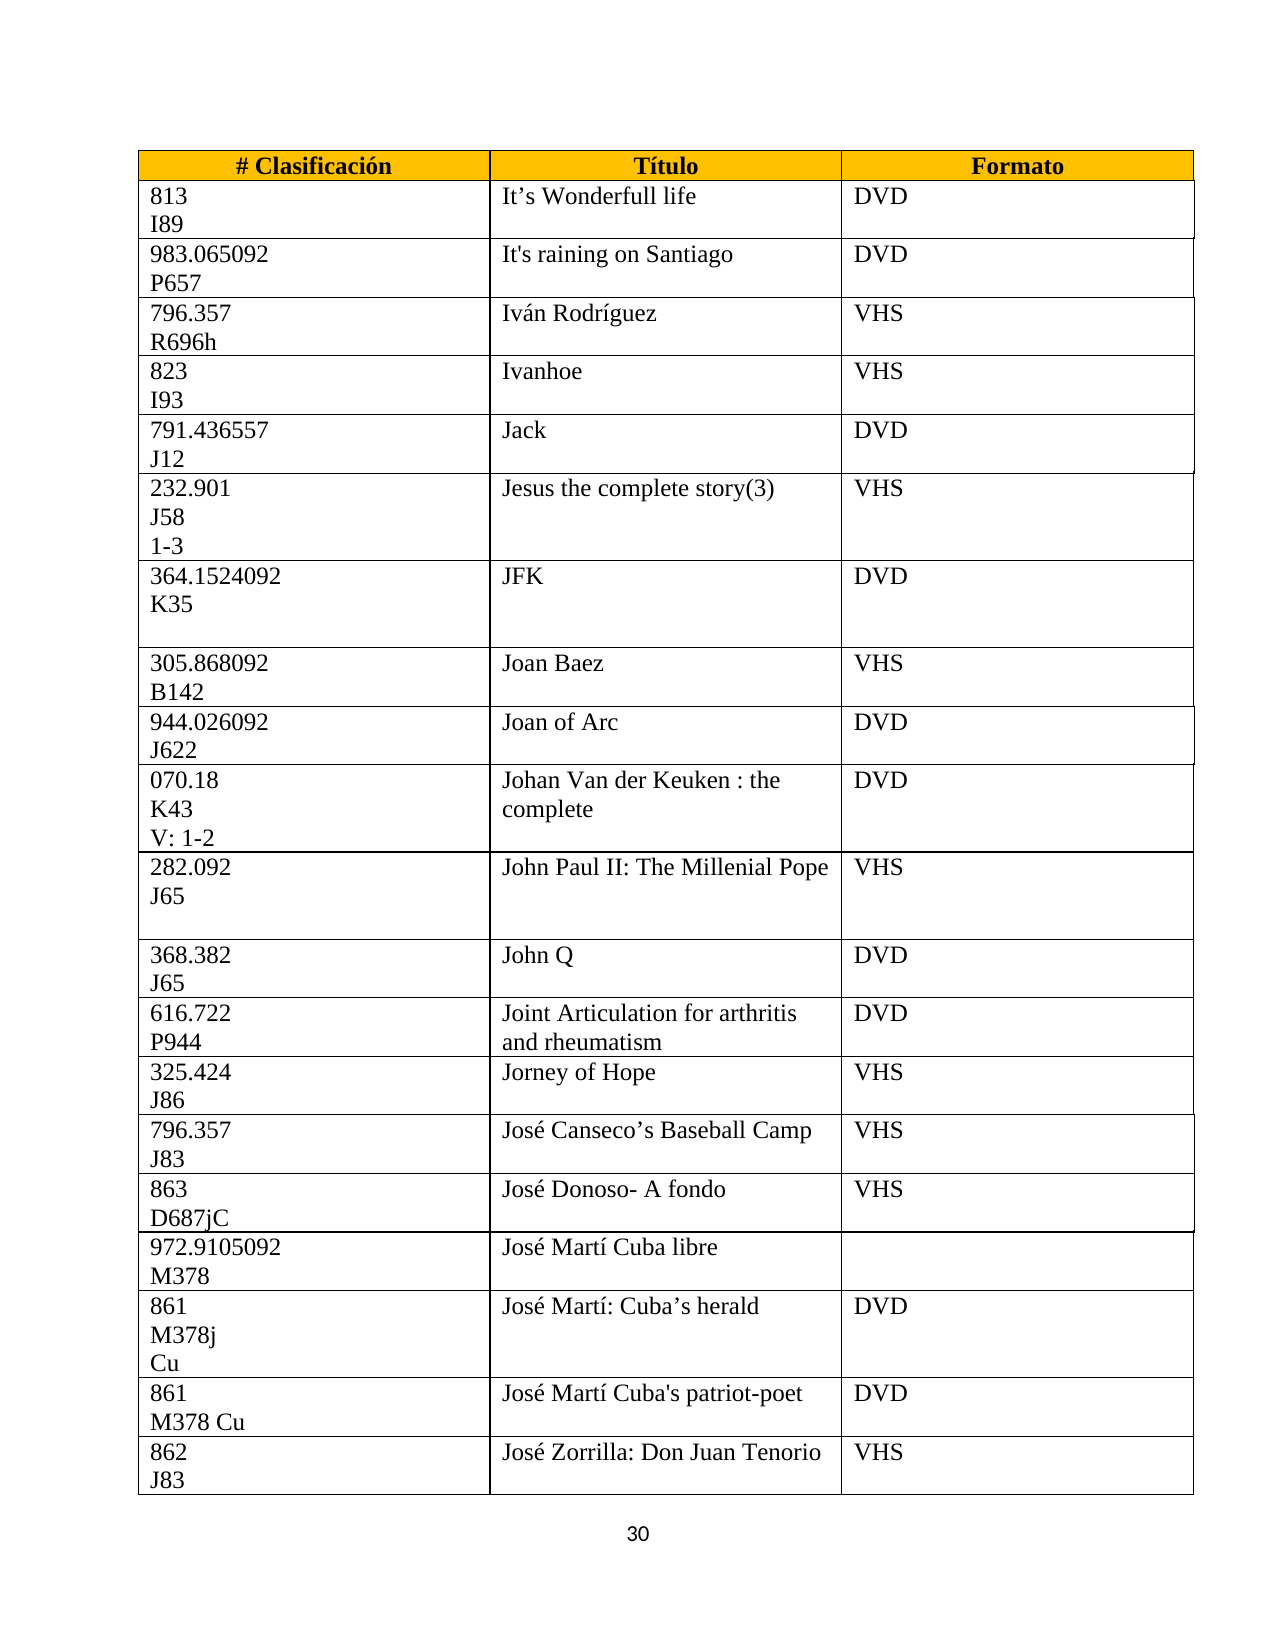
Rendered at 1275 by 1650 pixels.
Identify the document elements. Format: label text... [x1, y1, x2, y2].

table_cell 368.382 J65 [139, 940, 489, 997]
table_cell 791.436557 J12 [139, 415, 489, 472]
table_cell DVD [842, 940, 1193, 997]
table_cell 823 I93 [139, 356, 489, 414]
table_cell Jorney of Hope [491, 1057, 841, 1114]
table_cell 796.357 R696h [139, 298, 489, 355]
table_cell JFK [491, 561, 841, 647]
table_cell VHS [842, 1437, 1193, 1494]
table_cell 616.722 P944 [139, 998, 489, 1056]
table_cell 232.901 J58 1-3 [139, 474, 489, 560]
table_cell VHS [842, 853, 1193, 939]
table_cell [842, 1233, 1193, 1290]
table_cell José Martí Cuba's patriot-poet [491, 1378, 841, 1436]
table_cell 863 D687jC [139, 1174, 489, 1231]
table_cell John Paul II: The Millenial Pope [491, 853, 841, 939]
table_cell 861 M378 Cu [139, 1378, 489, 1436]
table_cell DVD [842, 998, 1193, 1056]
table_cell Johan Van der Keuken : the complete [491, 765, 841, 851]
table_cell DVD [842, 1378, 1193, 1436]
table_cell 282.092 J65 [139, 853, 489, 939]
table_cell José Martí: Cuba’s herald [491, 1291, 841, 1377]
table_cell DVD [842, 181, 1194, 238]
table_cell DVD [842, 707, 1194, 764]
table_cell Joan Baez [491, 648, 841, 706]
table_cell 364.1524092 K35 [139, 561, 489, 647]
table_cell Joint Articulation for arthritis and rheumatism [491, 998, 841, 1056]
table_cell VHS [842, 474, 1193, 560]
table_cell José Martí Cuba libre [491, 1233, 841, 1290]
table_cell 796.357 J83 [139, 1115, 489, 1173]
table_cell DVD [842, 765, 1193, 851]
table_cell VHS [842, 298, 1194, 355]
table_cell José Zorrilla: Don Juan Tenorio [491, 1437, 841, 1494]
table_cell Joan of Arc [491, 707, 841, 764]
table_cell 862 J83 [139, 1437, 489, 1494]
table_cell VHS [842, 1057, 1193, 1114]
table_header Formato [842, 151, 1193, 180]
table_cell It’s Wonderfull life [491, 181, 841, 238]
table_cell Jack [491, 415, 841, 472]
table_cell VHS [842, 648, 1193, 706]
table_cell 861 M378j Cu [139, 1291, 489, 1377]
table_cell DVD [842, 415, 1194, 472]
table_cell José Canseco’s Baseball Camp [491, 1115, 841, 1173]
table_cell 325.424 J86 [139, 1057, 489, 1114]
table_cell VHS [842, 356, 1194, 414]
table_header # Clasificación [139, 151, 489, 180]
table_cell 972.9105092 M378 [139, 1233, 489, 1290]
table_cell Jesus the complete story(3) [491, 474, 841, 560]
table_cell VHS [842, 1174, 1194, 1231]
table_cell 813 I89 [139, 181, 489, 238]
table_cell 070.18 K43 V: 1-2 [139, 765, 489, 851]
table_cell Iván Rodríguez [491, 298, 841, 355]
table_cell Ivanhoe [491, 356, 841, 414]
table_cell It's raining on Santiago [491, 239, 841, 297]
table_cell John Q [491, 940, 841, 997]
table_cell 944.026092 J622 [139, 707, 489, 764]
table_cell 305.868092 B142 [139, 648, 489, 706]
table_cell José Donoso- A fondo [491, 1174, 841, 1231]
table_header Título [491, 151, 841, 180]
table_cell DVD [842, 561, 1193, 647]
table_cell DVD [842, 1291, 1193, 1377]
table_cell DVD [842, 239, 1193, 297]
table_cell VHS [842, 1115, 1194, 1173]
table_cell 983.065092 P657 [139, 239, 489, 297]
